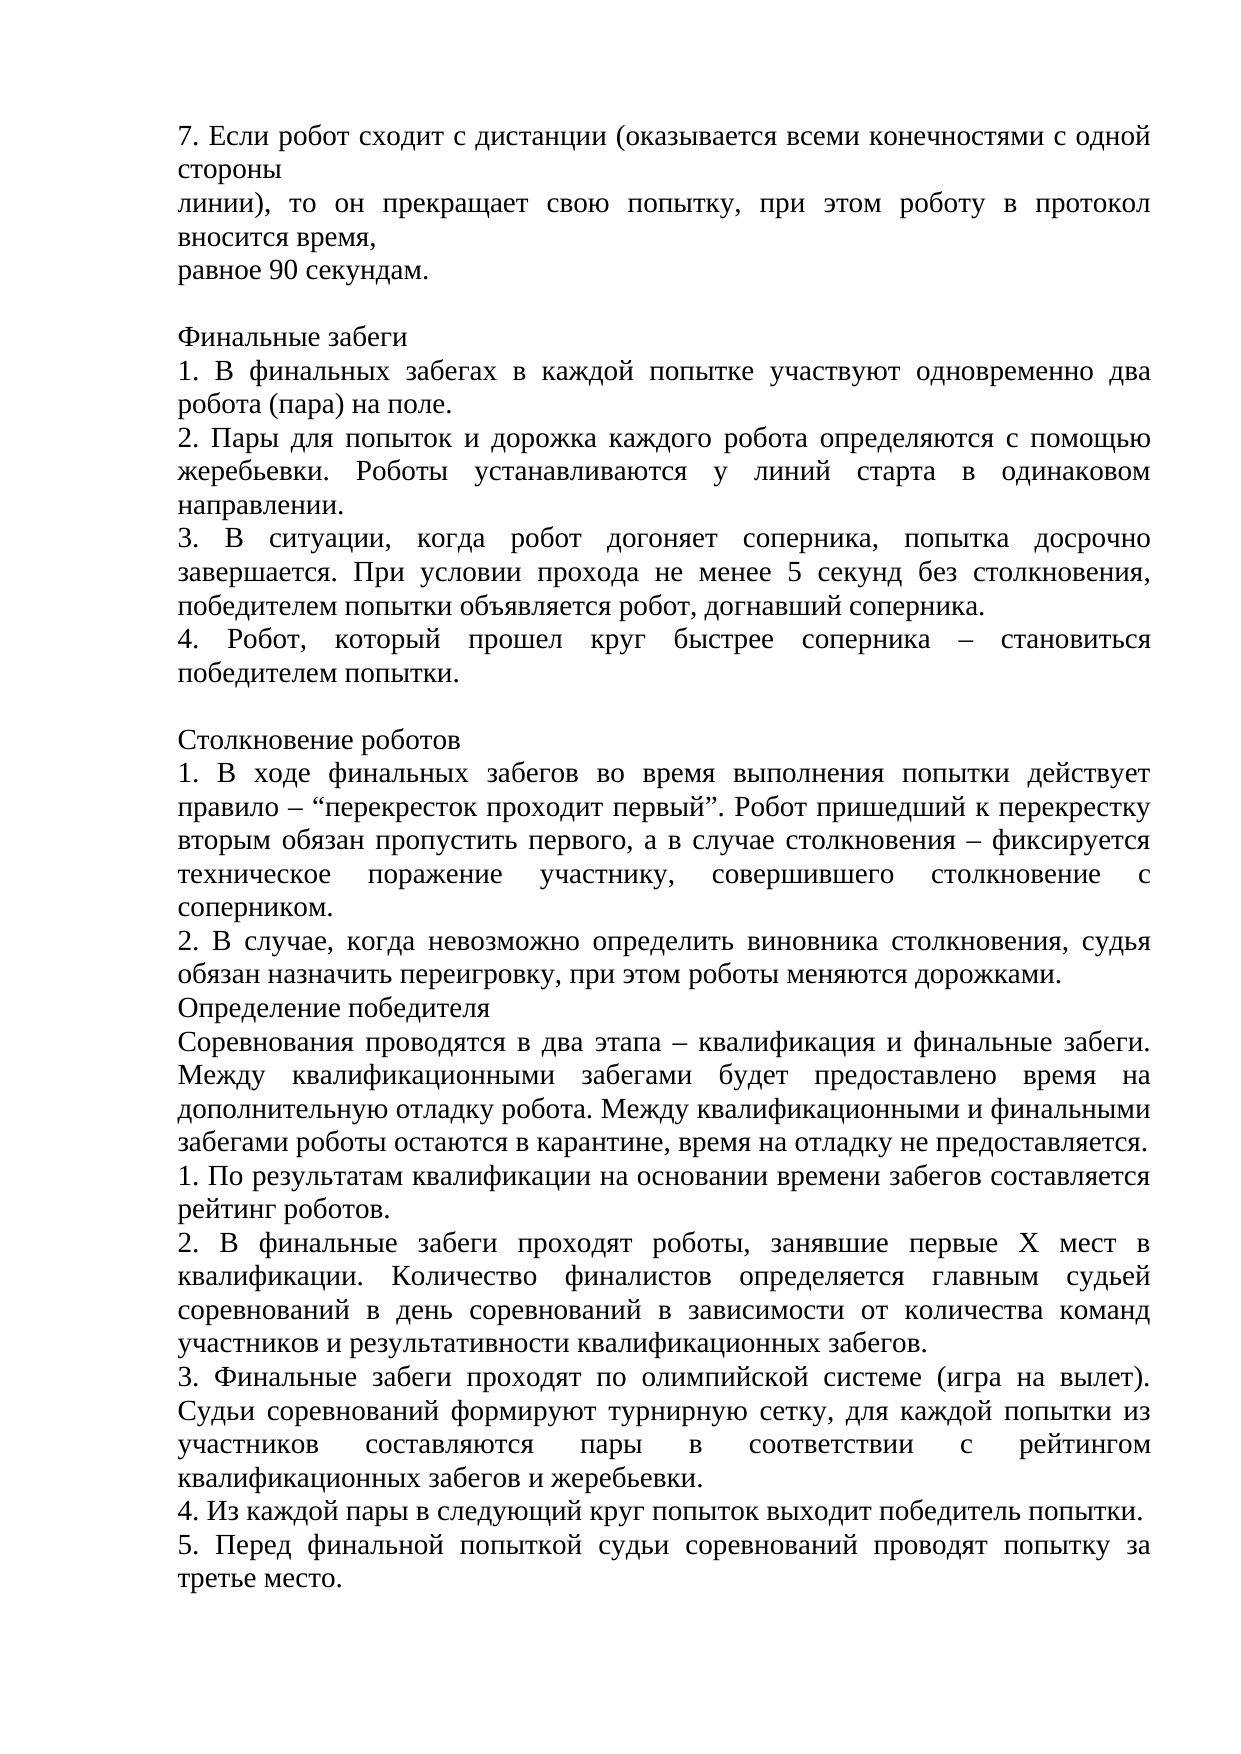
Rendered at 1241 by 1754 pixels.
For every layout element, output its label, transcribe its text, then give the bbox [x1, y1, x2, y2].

text 4. Робот, который прошел круг быстрее соперника – становиться победителем попытки. [177, 621, 1152, 688]
text Финальные забеги [177, 319, 1152, 353]
text Соревнования проводятся в два этапа – квалификация и финальные забеги. Между квалификационными забегами будет предоставлено время на дополнительную отладку робота. Между квалификационными и финальными забегами роботы остаются в карантине, время на отладку не предоставляется. [177, 1024, 1152, 1158]
text 1. В финальных забегах в каждой попытке участвуют одновременно два робота (пара) на поле. [177, 353, 1152, 420]
text 5. Перед финальной попыткой судьи соревнований проводят попытку за третье место. [177, 1527, 1152, 1594]
text 2. В финальные забеги проходят роботы, занявшие первые Х мест в квалификации. Количество финалистов определяется главным судьей соревнований в день соревнований в зависимости от количества команд участников и результативности квалификационных забегов. [177, 1225, 1152, 1359]
text Столкновение роботов [177, 722, 1152, 755]
text Определение победителя [177, 990, 1152, 1024]
text 4. Из каждой пары в следующий круг попыток выходит победитель попытки. [177, 1493, 1152, 1527]
text линии), то он прекращает свою попытку, при этом роботу в протокол вносится время, [177, 185, 1152, 252]
text 1. В ходе финальных забегов во время выполнения попытки действует правило – “перекресток проходит первый”. Робот пришедший к перекрестку вторым обязан пропустить первого, а в случае столкновения – фиксируется техническое поражение участнику, совершившего столкновение с соперником. [177, 755, 1152, 923]
text равное 90 секундам. [177, 252, 1152, 286]
text 7. Если робот сходит с дистанции (оказывается всеми конечностями с одной стороны [177, 118, 1152, 185]
text 2. В случае, когда невозможно определить виновника столкновения, судья обязан назначить переигровку, при этом роботы меняются дорожками. [177, 923, 1152, 990]
text 3. Финальные забеги проходят по олимпийской системе (игра на вылет). Судьи соревнований формируют турнирную сетку, для каждой попытки из участников составляются пары в соответствии с рейтингом квалификационных забегов и жеребьевки. [177, 1359, 1152, 1493]
text 1. По результатам квалификации на основании времени забегов составляется рейтинг роботов. [177, 1158, 1152, 1225]
text 2. Пары для попыток и дорожка каждого робота определяются с помощью жеребьевки. Роботы устанавливаются у линий старта в одинаковом направлении. [177, 420, 1152, 521]
text 3. В ситуации, когда робот догоняет соперника, попытка досрочно завершается. При условии прохода не менее 5 секунд без столкновения, победителем попытки объявляется робот, догнавший соперника. [177, 521, 1152, 621]
